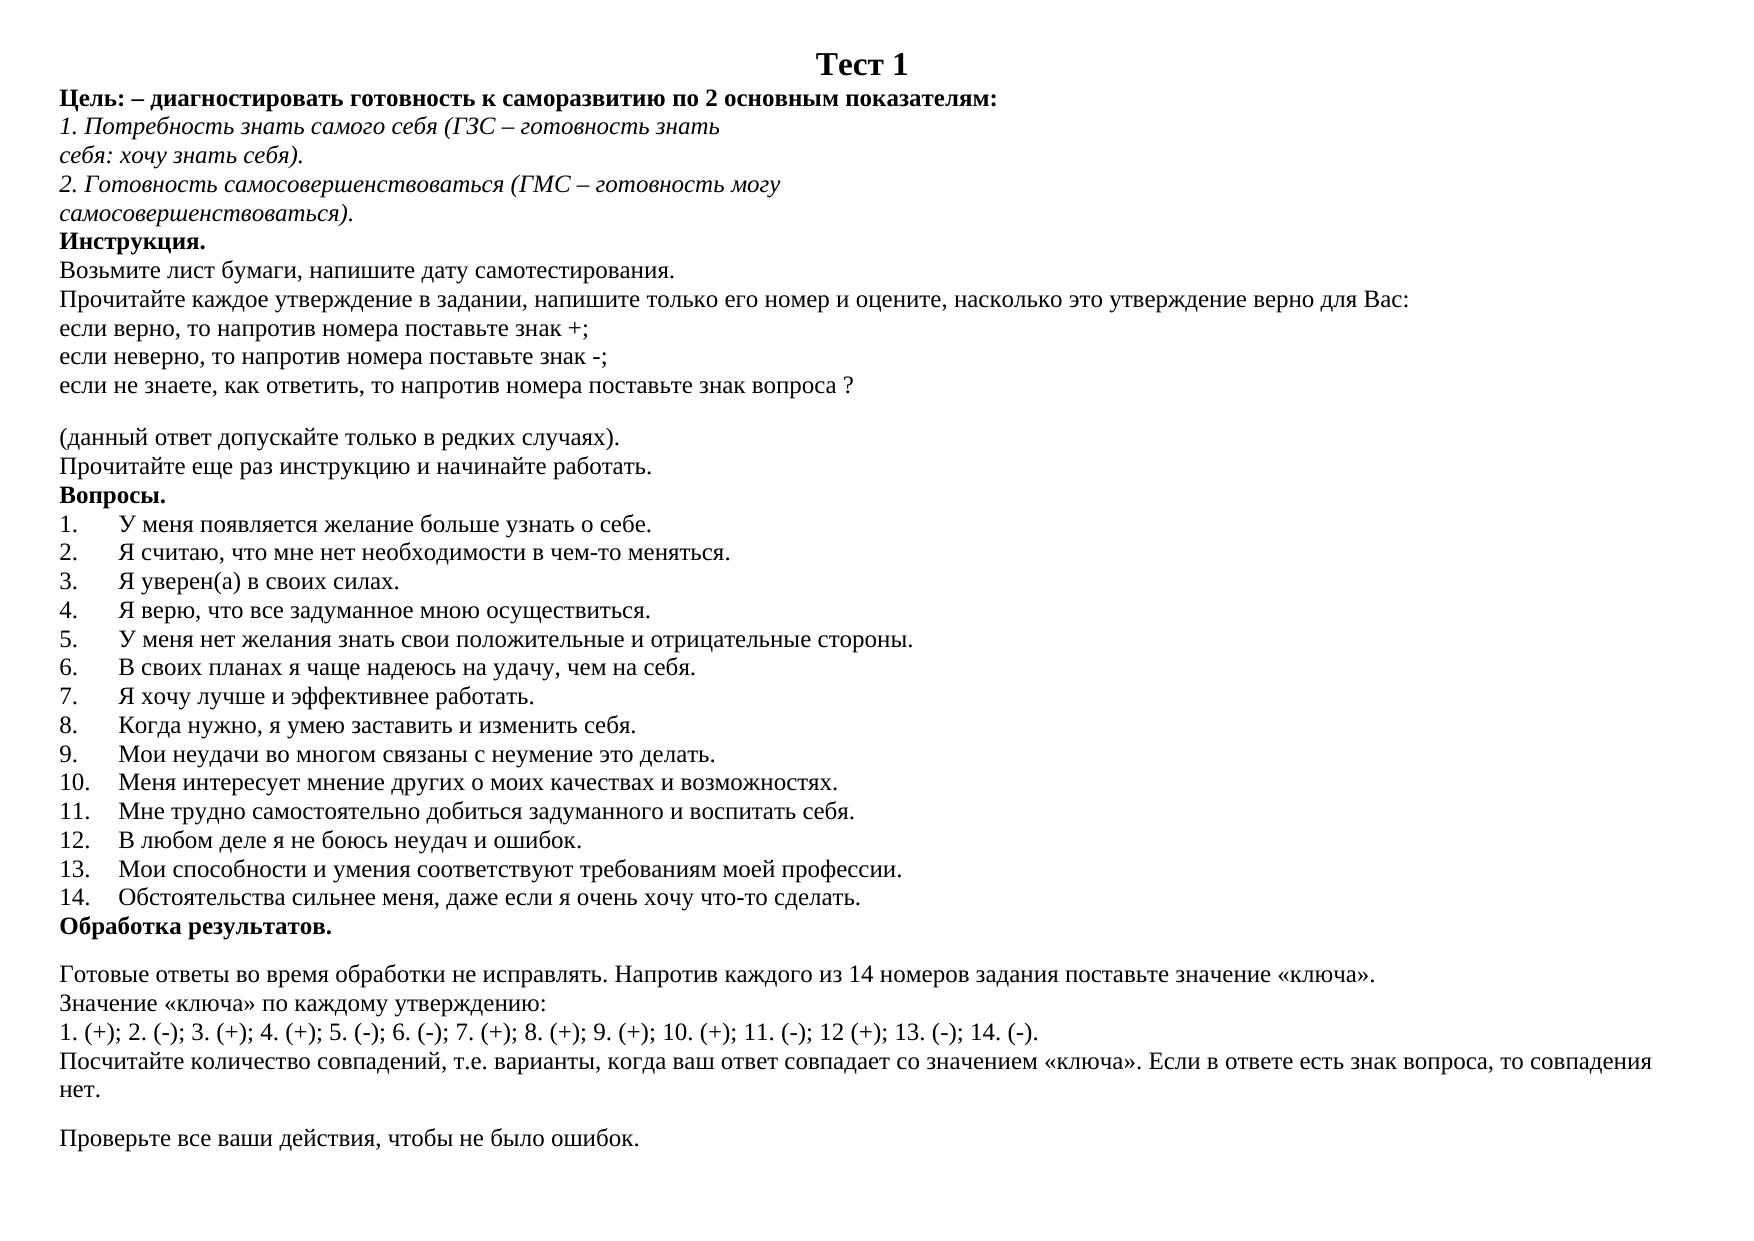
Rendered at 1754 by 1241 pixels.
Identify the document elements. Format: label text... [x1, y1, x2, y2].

list Я хочу лучше и эффективнее работать. [59, 681, 1665, 710]
text себя: хочу знать себя). [59, 140, 1665, 169]
text 1. Потребность знать самого себя (ГЗС – готовность знать [59, 111, 1665, 140]
list В любом деле я не боюсь неудач и ошибок. [59, 825, 1665, 854]
list У меня нет желания знать свои положительные и отрицательные стороны. [59, 624, 1665, 652]
list В своих планах я чаще надеюсь на удачу, чем на себя. [59, 652, 1665, 681]
list Я считаю, что мне нет необходимости в чем-то меняться. [59, 537, 1665, 566]
list Когда нужно, я умею заставить и изменить себя. [59, 710, 1665, 739]
text Обработка результатов. [59, 911, 1665, 940]
text Возьмите лист бумаги, напишите дату самотестирования. Прочитайте каждое утверждение в задании, напишите только его номер и оцените, насколько это утверждение верно для Вас: если верно, то напротив номера поставьте знак +; если неверно, то напротив номера поставьте знак -; если не знаете, как ответить, то напротив номера поставьте знак вопроса ? [59, 255, 1665, 399]
list Мои способности и умения соответствуют требованиям моей профессии. [59, 854, 1665, 882]
text 2. Готовность самосовершенствоваться (ГМС – готовность могу [59, 169, 1665, 198]
text Готовые ответы во время обработки не исправлять. Напротив каждого из 14 номеров задания поставьте значение «ключа». Значение «ключа» по каждому утверждению: 1. (+); 2. (-); 3. (+); 4. (+); 5. (-); 6. (-); 7. (+); 8. (+); 9. (+); 10. (+); 11. (-); 12 (+); 13. (-); 14. (-). Посчитайте количество совпадений, т.е. варианты, когда ваш ответ совпадает со значением «ключа». Если в ответе есть знак вопроса, то совпадения нет. [59, 959, 1665, 1103]
text Проверьте все ваши действия, чтобы не было ошибок. [59, 1123, 1665, 1152]
list Я уверен(а) в своих силах. [59, 566, 1665, 595]
list Я верю, что все задуманное мною осуществиться. [59, 595, 1665, 624]
text Цель: – диагностировать готовность к саморазвитию по 2 основным показателям: [59, 83, 1665, 111]
list У меня появляется желание больше узнать о себе. [59, 509, 1665, 537]
list Обстоятельства сильнее меня, даже если я очень хочу что-то сделать. [59, 882, 1665, 911]
text самосовершенствоваться). [59, 198, 1665, 226]
list Мне трудно самостоятельно добиться задуманного и воспитать себя. [59, 796, 1665, 825]
list Меня интересует мнение других о моих качествах и возможностях. [59, 767, 1665, 796]
text (данный ответ допускайте только в редких случаях). Прочитайте еще раз инструкцию и начинайте работать. [59, 422, 1665, 480]
text Вопросы. [59, 480, 1665, 509]
text Инструкция. [59, 226, 1665, 255]
text Тест 1 [59, 44, 1665, 83]
list Мои неудачи во многом связаны с неумение это делать. [59, 739, 1665, 767]
